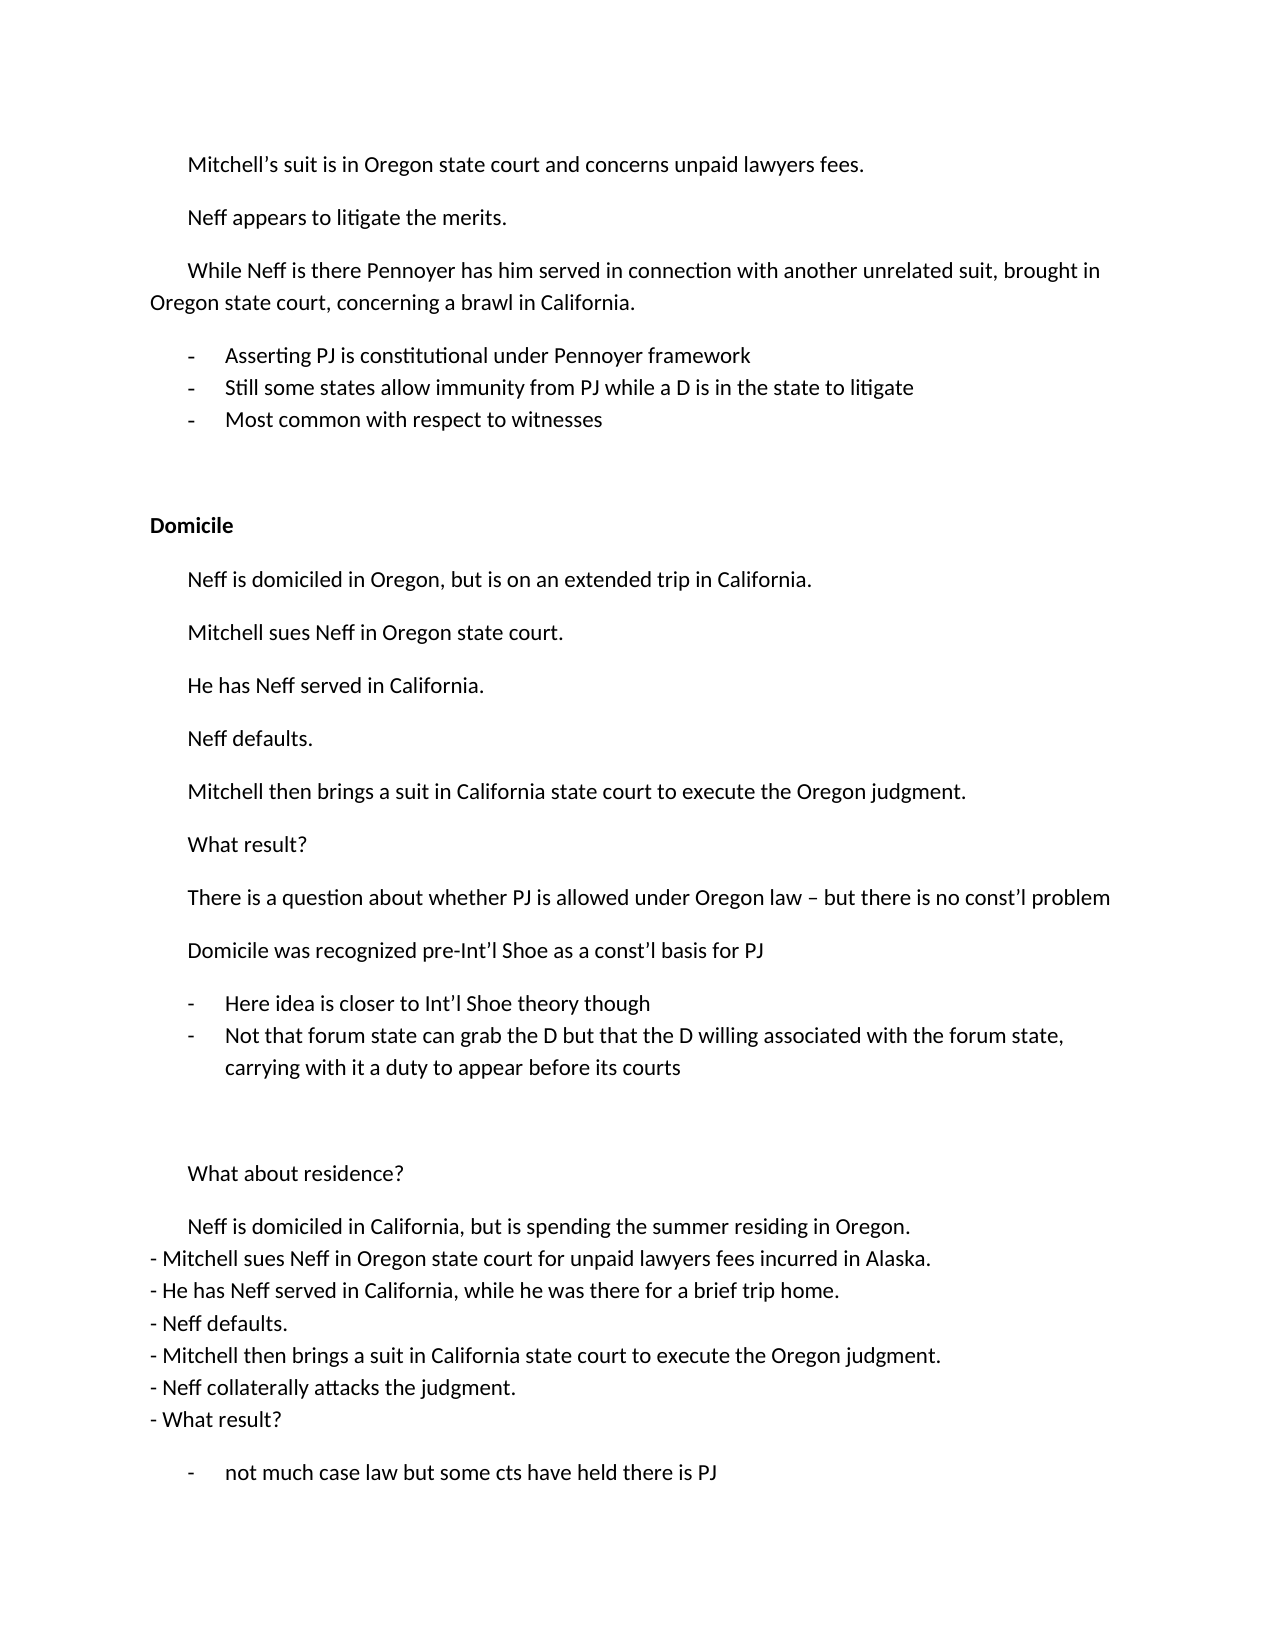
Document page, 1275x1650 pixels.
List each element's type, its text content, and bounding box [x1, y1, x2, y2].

text Neff appears to litigate the merits. [150, 203, 1125, 231]
text Mitchell then brings a suit in state court to execute the judgment. [150, 777, 1125, 805]
list not much case law but some cts have held there is PJ [187, 1458, 1125, 1486]
text Domicile was recognized pre-Int’l Shoe as a const’l basis for PJ [150, 936, 1125, 964]
text There is a question about whether PJ is allowed under Oregon law – but there is no const’l problem [150, 883, 1125, 911]
list Most common with respect to witnesses [187, 406, 1125, 434]
text Mitchell sues Neff in state court. [150, 618, 1125, 646]
text Mitchell’s suit is in state court and concerns unpaid lawyers fees. [150, 150, 1125, 178]
text Neff is domiciled in , but is on an extended trip in . [150, 565, 1125, 593]
text While Neff is there Pennoyer has him served in connection with another unrelated suit, brought in state court, concerning a brawl in . [150, 256, 1125, 316]
list Here idea is closer to Int’l Shoe theory though [187, 989, 1125, 1017]
list Still some states allow immunity from PJ while a D is in the state to litigate [187, 373, 1125, 401]
text Neff defaults. [150, 724, 1125, 752]
text What result? [150, 830, 1125, 858]
text Neff is domiciled in California, but is spending the summer residing in Oregon. - Mitchell sues Neff in Oregon state court for unpaid lawyers fees incurred in Alaska. - He has Neff served in California, while he was there for a brief trip home. - Neff defaults. - Mitchell then brings a suit in California state court to execute the Oregon judgment. - Neff collaterally attacks the judgment. - What result? [150, 1212, 1125, 1433]
text Domicile [150, 512, 1125, 540]
list Asserting PJ is constitutional under Pennoyer framework [187, 341, 1125, 369]
list Not that forum state can grab the D but that the D willing associated with the forum state, carrying with it a duty to appear before its courts [187, 1021, 1125, 1081]
text He has Neff served in . [150, 671, 1125, 699]
text What about residence? [150, 1159, 1125, 1187]
